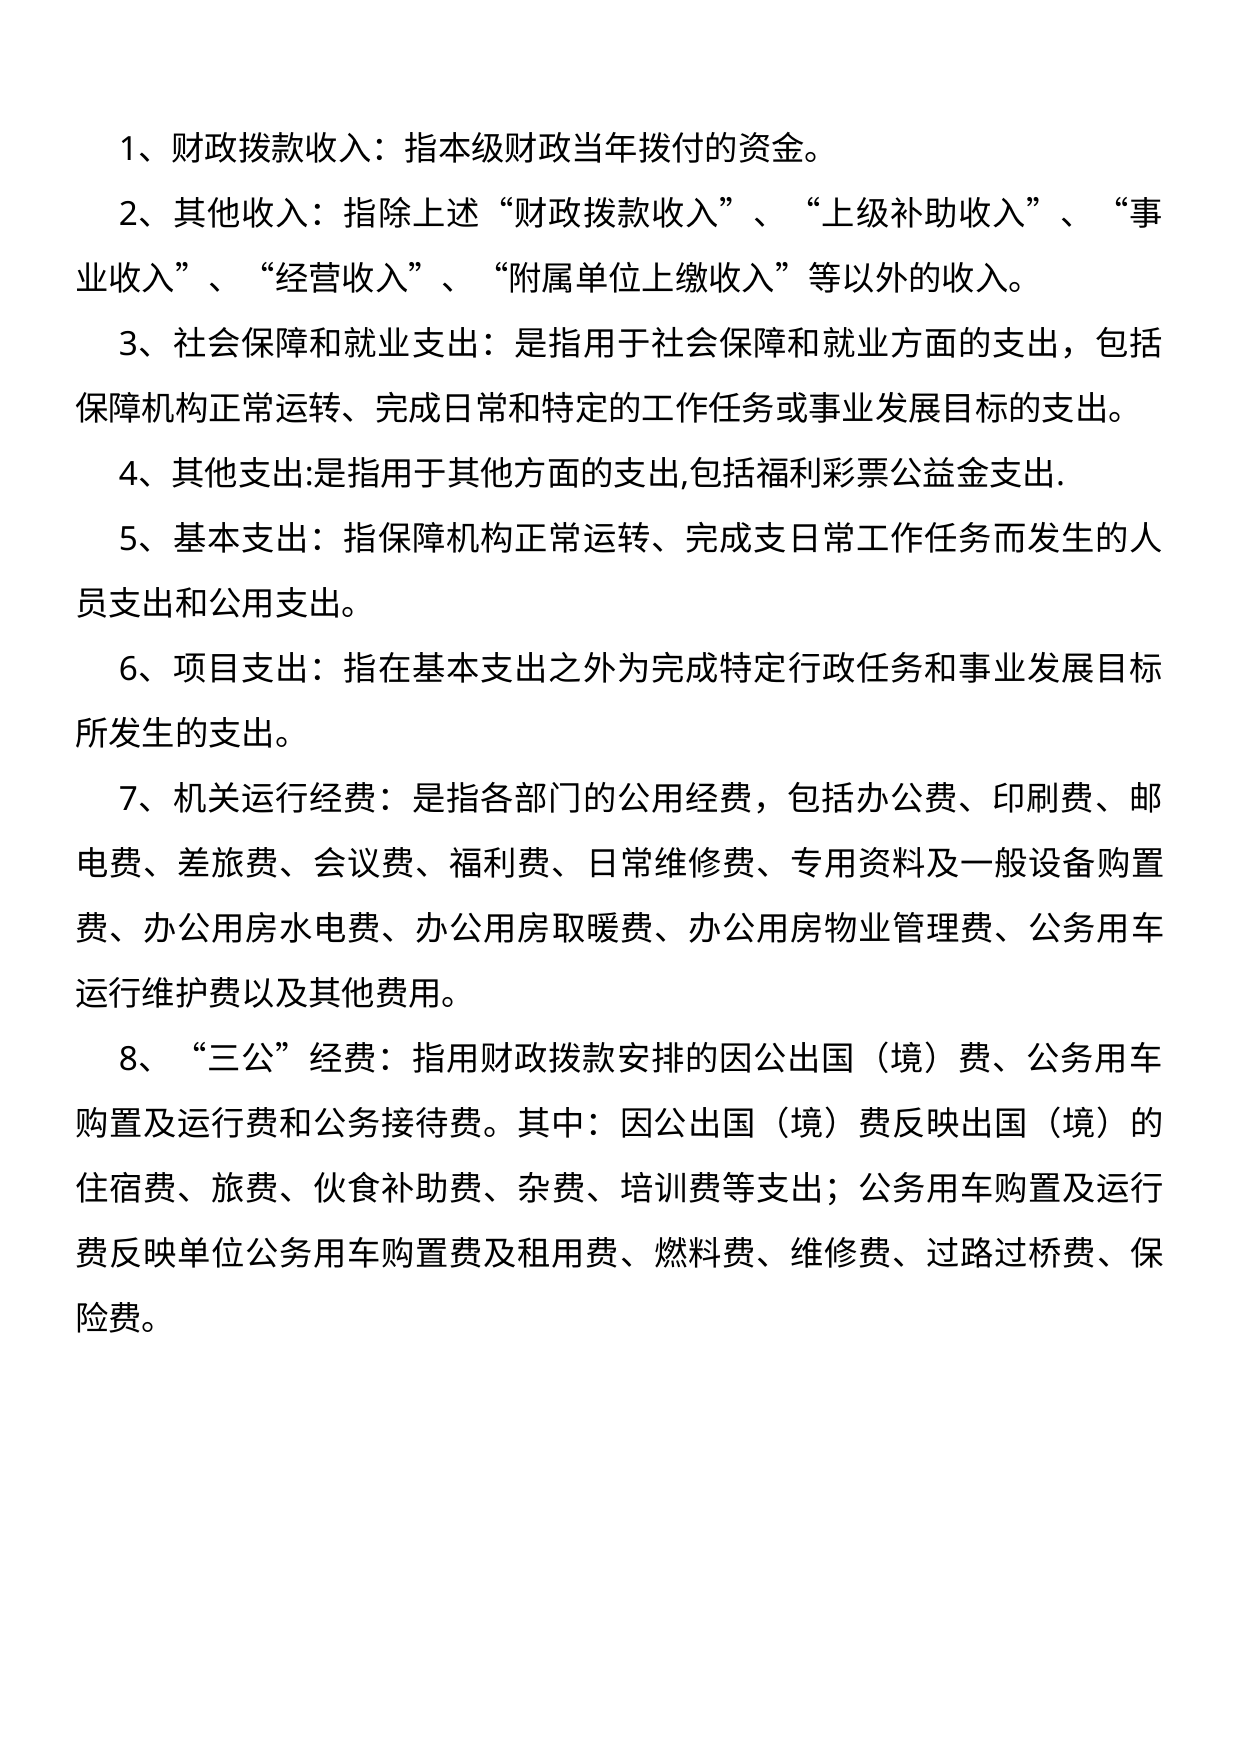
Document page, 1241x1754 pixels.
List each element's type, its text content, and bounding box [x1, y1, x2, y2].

text 3、社会保障和就业支出：是指用于社会保障和就业方面的支出，包括保障机构正常运转、完成日常和特定的工作任务或事业发展目标的支出。 [75, 308, 1165, 438]
text 5、基本支出：指保障机构正常运转、完成支日常工作任务而发生的人员支出和公用支出。 [75, 503, 1165, 633]
text 4、其他支出:是指用于其他方面的支出,包括福利彩票公益金支出. [75, 438, 1165, 503]
text 7、机关运行经费：是指各部门的公用经费，包括办公费、印刷费、邮电费、差旅费、会议费、福利费、日常维修费、专用资料及一般设备购置费、办公用房水电费、办公用房取暖费、办公用房物业管理费、公务用车运行维护费以及其他费用。 [75, 763, 1165, 1023]
text 8、“三公”经费：指用财政拨款安排的因公出国（境）费、公务用车购置及运行费和公务接待费。其中：因公出国（境）费反映出国（境）的住宿费、旅费、伙食补助费、杂费、培训费等支出；公务用车购置及运行费反映单位公务用车购置费及租用费、燃料费、维修费、过路过桥费、保险费。 [75, 1023, 1165, 1348]
text 6、项目支出：指在基本支出之外为完成特定行政任务和事业发展目标所发生的支出。 [75, 633, 1165, 763]
text 2、其他收入：指除上述“财政拨款收入”、“上级补助收入”、“事业收入”、“经营收入”、“附属单位上缴收入”等以外的收入。 [75, 178, 1165, 308]
text 1、财政拨款收入：指本级财政当年拨付的资金。 [75, 113, 1165, 178]
